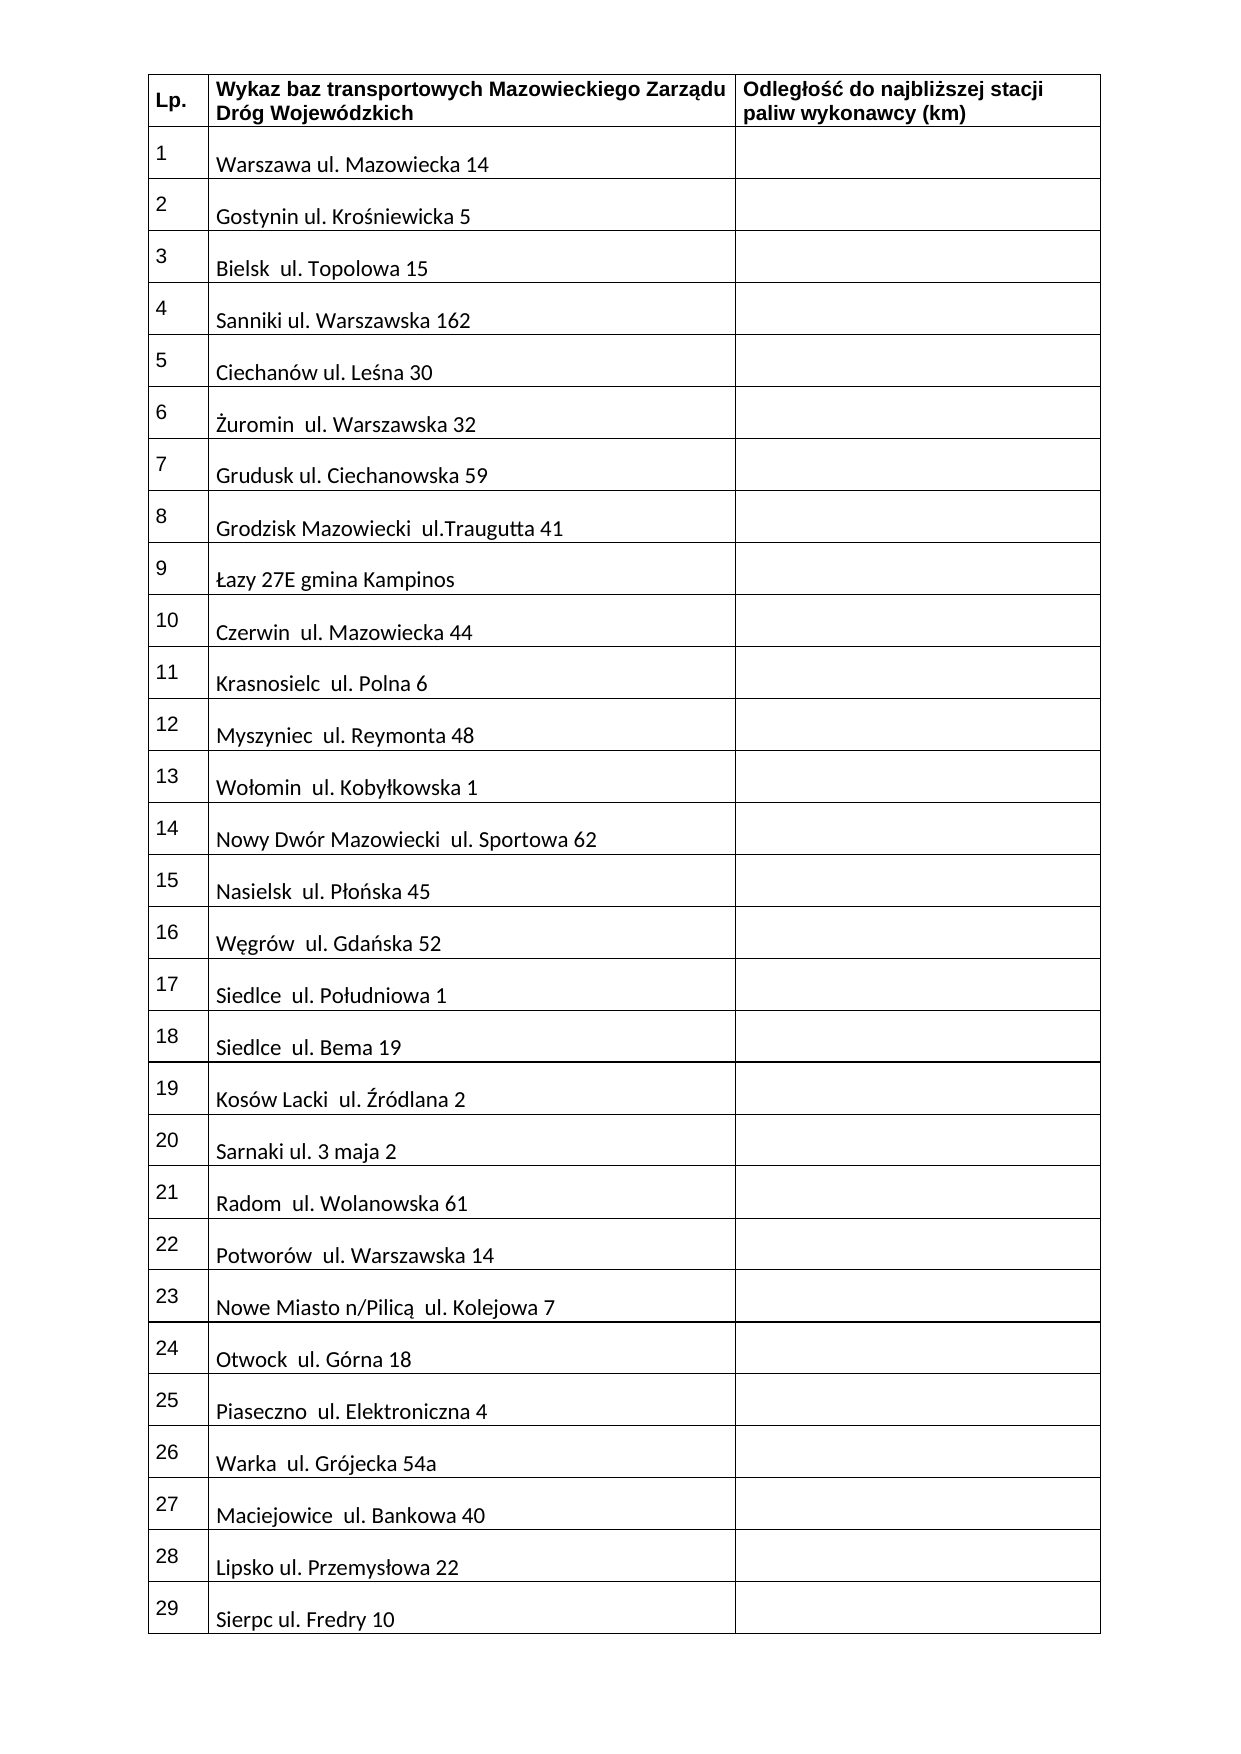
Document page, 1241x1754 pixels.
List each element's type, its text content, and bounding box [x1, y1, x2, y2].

table_cell Sierpc ul. Fredry 10 [209, 1582, 735, 1633]
table_header Lp. [149, 75, 208, 126]
table_cell [736, 1219, 1100, 1269]
table_cell 24 [149, 1323, 208, 1373]
table_cell [736, 1063, 1100, 1113]
table_cell [736, 1270, 1100, 1321]
table_cell 12 [149, 699, 208, 749]
table_cell 28 [149, 1530, 208, 1581]
table_cell [736, 699, 1100, 749]
table_cell Myszyniec ul. Reymonta 48 [209, 699, 735, 749]
table_cell Wołomin ul. Kobyłkowska 1 [209, 751, 735, 802]
table_cell [736, 647, 1100, 698]
table_cell [736, 751, 1100, 802]
table_cell 21 [149, 1166, 208, 1217]
table_cell 22 [149, 1219, 208, 1269]
table_cell 25 [149, 1374, 208, 1425]
table_cell 8 [149, 491, 208, 542]
table_cell 7 [149, 439, 208, 490]
table_cell [736, 1426, 1100, 1477]
table_cell Maciejowice ul. Bankowa 40 [209, 1478, 735, 1529]
table_cell 15 [149, 855, 208, 906]
table_cell Nowe Miasto n/Pilicą ul. Kolejowa 7 [209, 1270, 735, 1321]
table_cell [736, 231, 1100, 282]
table_cell [736, 1166, 1100, 1217]
table_cell [736, 1478, 1100, 1529]
table_cell Lipsko ul. Przemysłowa 22 [209, 1530, 735, 1581]
table_cell Grodzisk Mazowiecki ul.Traugutta 41 [209, 491, 735, 542]
table_cell [736, 803, 1100, 853]
table_cell Węgrów ul. Gdańska 52 [209, 907, 735, 957]
table_cell 14 [149, 803, 208, 853]
table_header Wykaz baz transportowych Mazowieckiego Zarządu Dróg Wojewódzkich [209, 75, 735, 126]
table_cell Ciechanów ul. Leśna 30 [209, 335, 735, 386]
table_cell [736, 1374, 1100, 1425]
table_cell 6 [149, 387, 208, 438]
table_cell Kosów Lacki ul. Źródlana 2 [209, 1063, 735, 1113]
table_cell Otwock ul. Górna 18 [209, 1323, 735, 1373]
table_header Odległość do najbliższej stacji paliw wykonawcy (km) [736, 75, 1100, 126]
table_cell 17 [149, 959, 208, 1009]
table_cell [736, 855, 1100, 906]
table_cell Radom ul. Wolanowska 61 [209, 1166, 735, 1217]
table_cell 10 [149, 595, 208, 646]
table_cell 5 [149, 335, 208, 386]
table_cell Nowy Dwór Mazowiecki ul. Sportowa 62 [209, 803, 735, 853]
table_cell [736, 1582, 1100, 1633]
table_cell [736, 335, 1100, 386]
table_cell Nasielsk ul. Płońska 45 [209, 855, 735, 906]
table_cell 23 [149, 1270, 208, 1321]
table_cell 26 [149, 1426, 208, 1477]
table_cell Piaseczno ul. Elektroniczna 4 [209, 1374, 735, 1425]
table_cell Sanniki ul. Warszawska 162 [209, 283, 735, 334]
table_cell [736, 907, 1100, 957]
table_cell 18 [149, 1011, 208, 1061]
table_cell [736, 283, 1100, 334]
table_cell Warka ul. Grójecka 54a [209, 1426, 735, 1477]
table_cell Bielsk ul. Topolowa 15 [209, 231, 735, 282]
table_cell [736, 959, 1100, 1009]
table_cell Grudusk ul. Ciechanowska 59 [209, 439, 735, 490]
table_cell 3 [149, 231, 208, 282]
table_cell Żuromin ul. Warszawska 32 [209, 387, 735, 438]
table_cell 1 [149, 127, 208, 178]
table_cell [736, 127, 1100, 178]
table_cell 13 [149, 751, 208, 802]
table_cell 11 [149, 647, 208, 698]
table_cell Siedlce ul. Bema 19 [209, 1011, 735, 1061]
table_cell 2 [149, 179, 208, 230]
table_cell Gostynin ul. Krośniewicka 5 [209, 179, 735, 230]
table_cell [736, 387, 1100, 438]
table_cell Łazy 27E gmina Kampinos [209, 543, 735, 594]
table_cell 19 [149, 1063, 208, 1113]
table_cell 16 [149, 907, 208, 957]
table_cell 27 [149, 1478, 208, 1529]
table_cell Warszawa ul. Mazowiecka 14 [209, 127, 735, 178]
table_cell 9 [149, 543, 208, 594]
table_cell [736, 1323, 1100, 1373]
table_cell Krasnosielc ul. Polna 6 [209, 647, 735, 698]
table_cell [736, 1530, 1100, 1581]
table_cell [736, 1115, 1100, 1165]
table_cell [736, 439, 1100, 490]
table_cell Potworów ul. Warszawska 14 [209, 1219, 735, 1269]
table_cell [736, 595, 1100, 646]
table_cell Siedlce ul. Południowa 1 [209, 959, 735, 1009]
table_cell [736, 543, 1100, 594]
table_cell 20 [149, 1115, 208, 1165]
table_cell [736, 1011, 1100, 1061]
table_cell Sarnaki ul. 3 maja 2 [209, 1115, 735, 1165]
table_cell 4 [149, 283, 208, 334]
table_cell [736, 491, 1100, 542]
table_cell [736, 179, 1100, 230]
table_cell Czerwin ul. Mazowiecka 44 [209, 595, 735, 646]
table_cell 29 [149, 1582, 208, 1633]
